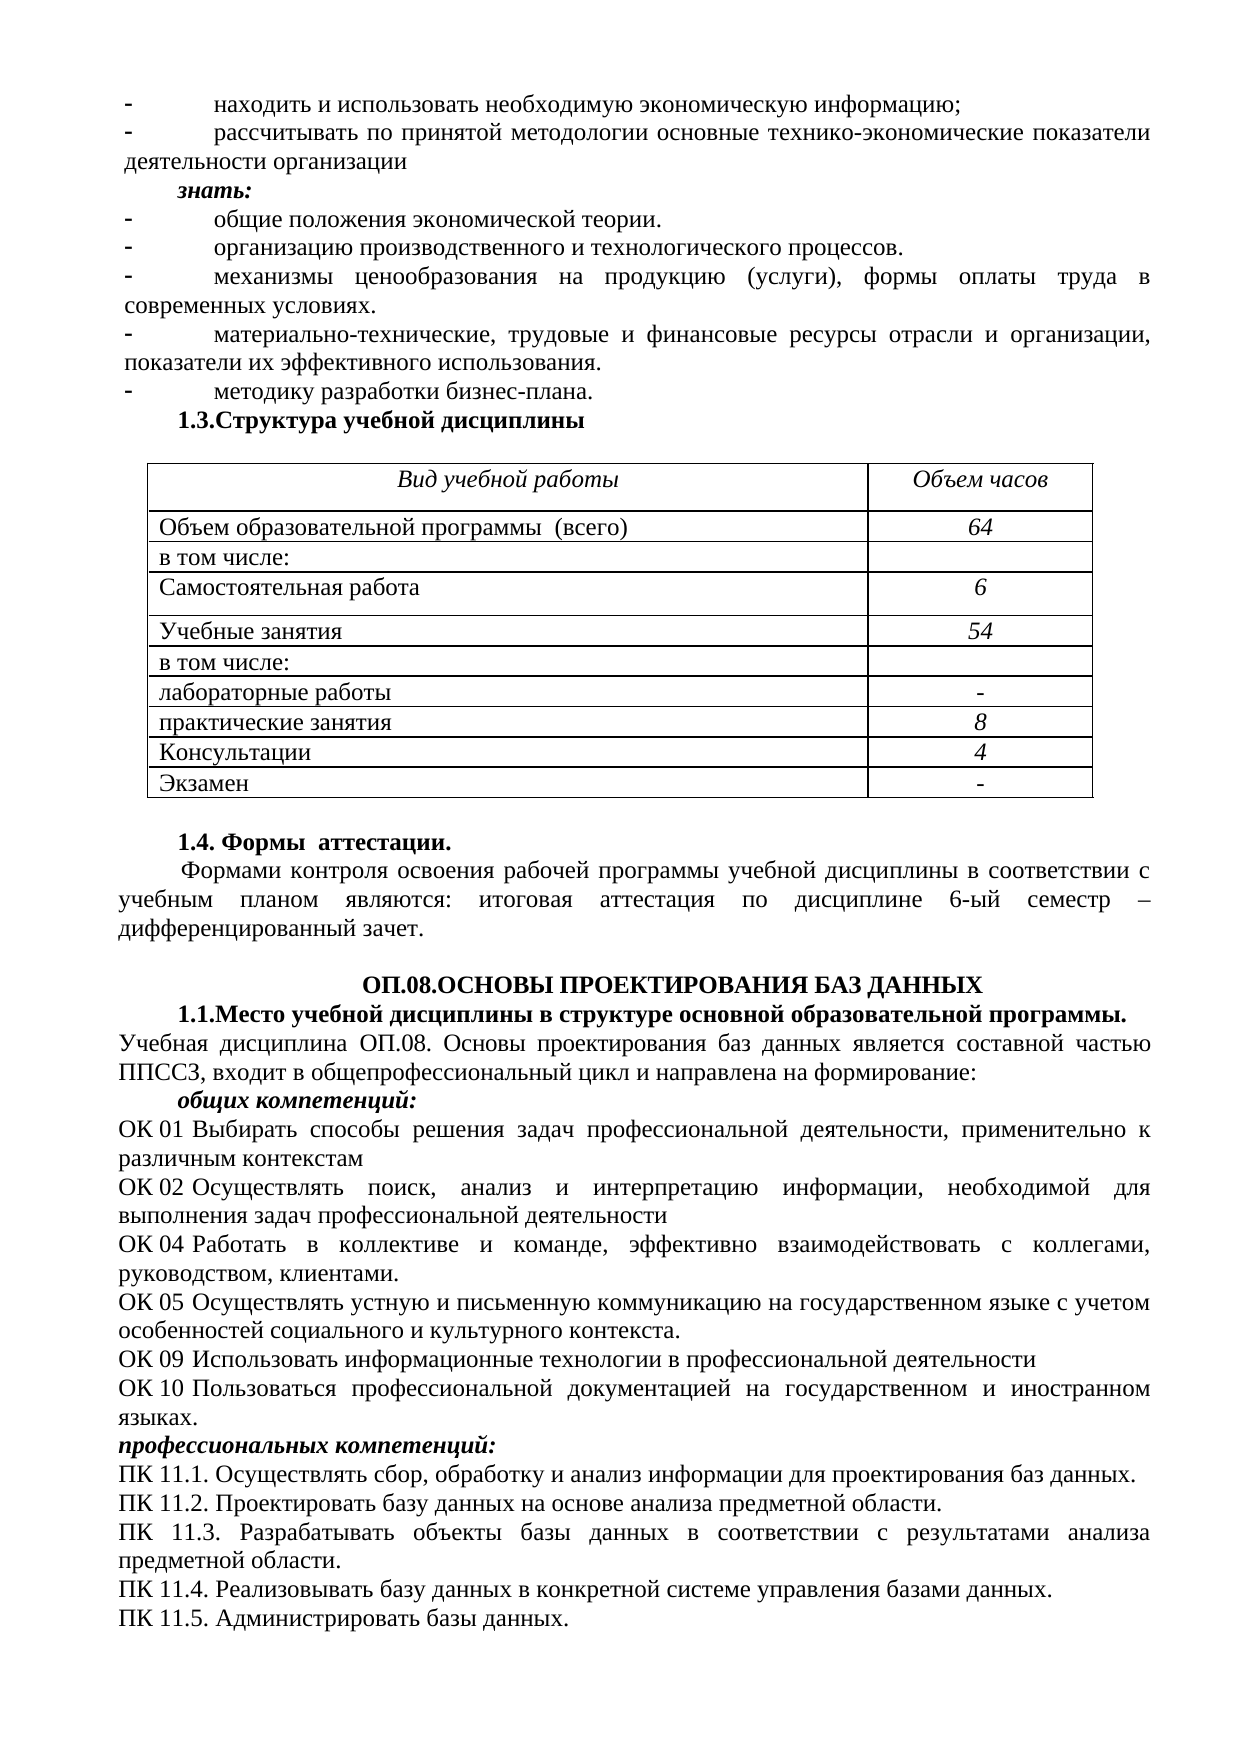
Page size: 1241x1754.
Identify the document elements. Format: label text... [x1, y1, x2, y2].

table_cell Экзамен [148, 767, 867, 797]
table_cell - [869, 677, 1092, 706]
table_header Вид учебной работы [148, 464, 867, 510]
table_cell Объем образовательной программы (всего) [148, 511, 867, 541]
list общие положения экономической теории. [124, 204, 1152, 232]
list организацию производственного и технологического процессов. [124, 232, 1152, 261]
table_cell 8 [869, 707, 1092, 736]
table_cell [869, 542, 1092, 571]
table_cell Учебные занятия [148, 616, 867, 645]
table_cell 4 [869, 738, 1092, 766]
table_cell [869, 647, 1092, 675]
table_cell Самостоятельная работа [148, 572, 867, 615]
text 1.3.Структура учебной дисциплины [156, 405, 1152, 434]
list материально-технические, трудовые и финансовые ресурсы отрасли и организации, показатели их эффективного использования. [124, 319, 1152, 376]
text ОК 01 Выбирать способы решения задач профессиональной деятельности, применительно к различным контекстам [118, 1114, 1152, 1172]
text ПК 11.2. Проектировать базу данных на основе анализа предметной области. [118, 1488, 1152, 1517]
text ПК 11.5. Администрировать базы данных. [118, 1603, 1152, 1632]
text ОК 10 Пользоваться профессиональной документацией на государственном и иностранном языках. [118, 1373, 1152, 1431]
text ОК 04 Работать в коллективе и команде, эффективно взаимодействовать с коллегами, руководством, клиентами. [118, 1229, 1152, 1287]
list рассчитывать по принятой методологии основные технико-экономические показатели деятельности организации [124, 117, 1152, 175]
text знать: [124, 175, 1152, 204]
text ОК 02 Осуществлять поиск, анализ и интерпретацию информации, необходимой для выполнения задач профессиональной деятельности [118, 1172, 1152, 1229]
text ОК 09 Использовать информационные технологии в профессиональной деятельности [118, 1344, 1152, 1373]
text ПК 11.1. Осуществлять сбор, обработку и анализ информации для проектирования баз данных. [118, 1459, 1152, 1488]
table_cell 54 [869, 616, 1092, 645]
list механизмы ценообразования на продукцию (услуги), формы оплаты труда в современных условиях. [124, 261, 1152, 319]
table_cell в том числе: [148, 542, 867, 571]
text ПК 11.4. Реализовывать базу данных в конкретной системе управления базами данных. [118, 1574, 1152, 1603]
text Учебная дисциплина ОП.08. Основы проектирования баз данных является составной частью ППССЗ, входит в общепрофессиональный цикл и направлена на формирование: [118, 1028, 1152, 1086]
text общих компетенций: [118, 1086, 1152, 1114]
list находить и использовать необходимую экономическую информацию; [124, 89, 1152, 117]
table_cell Консультации [148, 737, 867, 766]
text 1.1.Место учебной дисциплины в структуре основной образовательной программы. [118, 999, 1152, 1028]
table_cell в том числе: [148, 646, 867, 675]
table_cell 6 [869, 573, 1092, 615]
table_cell лабораторные работы [148, 676, 867, 706]
text профессиональных компетенций: [118, 1431, 1152, 1459]
text ОП.08.ОСНОВЫ ПРОЕКТИРОВАНИЯ БАЗ ДАННЫХ [193, 971, 1152, 999]
text ОК 05 Осуществлять устную и письменную коммуникацию на государственном языке с учетом особенностей социального и культурного контекста. [118, 1287, 1152, 1344]
table_cell 64 [869, 512, 1092, 541]
text Формами контроля освоения рабочей программы учебной дисциплины в соответствии с учебным планом являются: итоговая аттестация по дисциплине 6-ый семестр – дифференцированный зачет. [118, 856, 1152, 942]
list методику разработки бизнес-плана. [124, 376, 1152, 405]
text 1.4. Формы аттестации. [118, 827, 1152, 856]
table_header Объем часов [869, 464, 1092, 510]
table_cell практические занятия [148, 707, 867, 736]
text ПК 11.3. Разрабатывать объекты базы данных в соответствии с результатами анализа предметной области. [118, 1517, 1152, 1574]
table_cell - [869, 768, 1092, 797]
